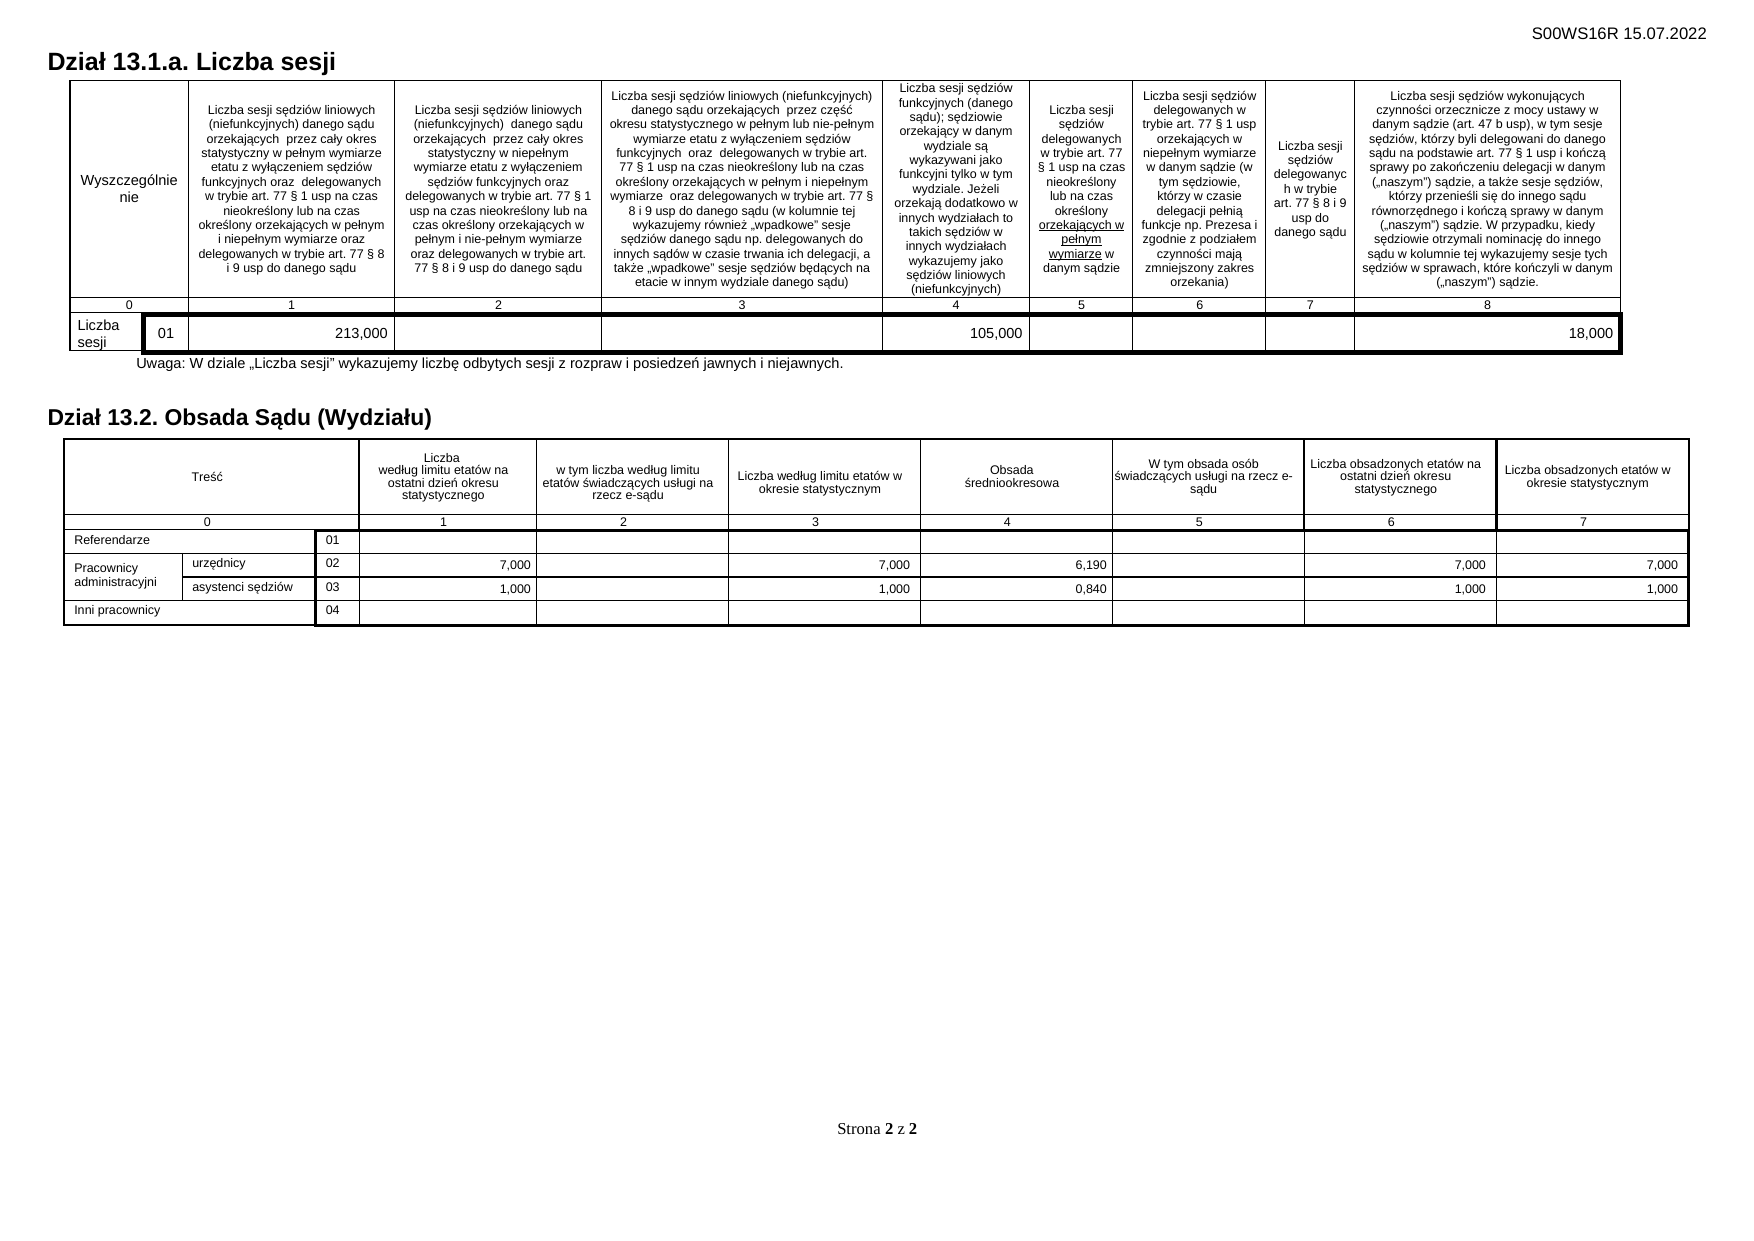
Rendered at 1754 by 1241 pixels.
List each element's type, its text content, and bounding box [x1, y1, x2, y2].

table_cell [537, 532, 728, 553]
table_header Liczba sesji sędziów liniowych (niefunkcyjnych) danego sądu orzekających przez część okresu statystycznego w pełnym lub nie-pełnym wymiarze etatu z wyłączeniem sędziów funkcyjnych oraz delegowanych w trybie art. 77 § 1 usp na czas nieokreślony lub na czas określony orzekających w pełnym i niepełnym wymiarze oraz delegowanych w trybie art. 77 § 8 i 9 usp do danego sądu (w kolumnie tej wykazujemy również „wpadkowe” sesje sędziów danego sądu np. delegowanych do innych sądów w czasie trwania ich delegacji, a także „wpadkowe” sesje sędziów będących na etacie w innym wydziale danego sądu) [602, 81, 882, 297]
table_header Liczba sesji sędziów delegowanych w trybie art. 77 § 1 usp orzekających w niepełnym wymiarze w danym sądzie (w tym sędziowie, którzy w czasie delegacji pełnią funkcje np. Prezesa i zgodnie z podziałem czynności mają zmniejszony zakres orzekania) [1133, 81, 1265, 297]
table_cell urzędnicy [183, 554, 314, 576]
table_cell [1113, 601, 1304, 624]
table_cell Pracownicy administracyjni [65, 554, 182, 600]
table_cell asystenci sędziów [183, 578, 314, 600]
table_cell 7,000 [1305, 554, 1496, 576]
table_cell 7,000 [1497, 554, 1687, 576]
table_cell [1133, 317, 1265, 350]
table_cell [360, 601, 536, 624]
table_cell 1,000 [1305, 578, 1496, 600]
table_cell [729, 532, 920, 553]
table_cell [1113, 578, 1304, 600]
table_cell 0 [71, 298, 188, 312]
table_cell 1,000 [729, 578, 920, 600]
table_header Obsada średniookresowa [921, 440, 1112, 513]
table_header Liczba sesji sędziów liniowych (niefunkcyjnych) danego sądu orzekających przez cały okres statystyczny w pełnym wymiarze etatu z wyłączeniem sędziów funkcyjnych oraz delegowanych w trybie art. 77 § 1 usp na czas nieokreślony lub na czas określony orzekających w pełnym i niepełnym wymiarze oraz delegowanych w trybie art. 77 § 8 i 9 usp do danego sądu [189, 81, 394, 297]
table_cell 04 [317, 601, 359, 624]
table_cell 4 [883, 298, 1029, 312]
table_header Liczba według limitu etatów na ostatni dzień okresu statystycznego [360, 440, 536, 513]
table_cell 7,000 [360, 554, 536, 576]
table_header Liczba sesji sędziów wykonujących czynności orzecznicze z mocy ustawy w danym sądzie (art. 47 b usp), w tym sesje sędziów, którzy byli delegowani do danego sądu na podstawie art. 77 § 1 usp i kończą sprawy po zakończeniu delegacji w danym („naszym”) sądzie, a także sesje sędziów, którzy przenieśli się do innego sądu równorzędnego i kończą sprawy w danym („naszym”) sądzie. W przypadku, kiedy sędziowie otrzymali nominację do innego sądu w kolumnie tej wykazujemy sesje tych sędziów w sprawach, które kończyli w danym („naszym”) sądzie. [1355, 81, 1620, 297]
table_cell [537, 601, 728, 624]
table_cell 7 [1266, 298, 1354, 312]
table_cell 5 [1113, 515, 1303, 529]
table_header Liczba według limitu etatów w okresie statystycznym [729, 440, 920, 513]
table_cell [395, 317, 601, 350]
text Dział 13.1.a. Liczba sesji [47, 47, 1707, 76]
text Uwaga: W dziale „Liczba sesji” wykazujemy liczbę odbytych sesji z rozpraw i posiedzeń jawnych i niejawnych. [136, 355, 1707, 372]
table_cell 213,000 [189, 317, 394, 350]
text Dział 13.2. Obsada Sądu (Wydziału) [47, 407, 1707, 430]
table_cell [360, 532, 536, 553]
table_cell 2 [537, 515, 728, 529]
table_cell [1266, 317, 1354, 350]
table_cell [729, 601, 920, 624]
table_cell 1 [360, 515, 536, 529]
table_header W tym obsada osób świadczących usługi na rzecz e-sądu [1113, 440, 1303, 513]
table_cell Referendarze [65, 530, 314, 553]
table_cell 18,000 [1355, 317, 1618, 350]
table_cell Inni pracownicy [65, 601, 314, 624]
table_cell 6 [1133, 298, 1265, 312]
table_cell [1305, 532, 1496, 553]
table_cell 3 [729, 515, 920, 529]
table_cell 7,000 [729, 554, 920, 576]
table_cell 6,190 [921, 554, 1112, 576]
table_cell [1305, 601, 1496, 624]
table_header Wyszczególnienie [71, 81, 188, 297]
table_cell 0,840 [921, 578, 1112, 600]
table_cell [1497, 601, 1687, 624]
table_cell [602, 317, 882, 350]
table_cell [1497, 532, 1687, 553]
table_cell 5 [1030, 298, 1132, 312]
table_cell 2 [395, 298, 601, 312]
table_header w tym liczba według limitu etatów świadczących usługi na rzecz e-sądu [537, 440, 728, 513]
table_cell [921, 532, 1112, 553]
table_cell 01 [317, 532, 359, 553]
table_header Liczba obsadzonych etatów na ostatni dzień okresu statystycznego [1305, 440, 1495, 513]
table_header Liczba sesji sędziów delegowanych w trybie art. 77 § 1 usp na czas nieokreślony lub na czas określony orzekających w pełnym wymiarze w danym sądzie [1030, 81, 1132, 297]
table_cell Liczba sesji [71, 313, 141, 350]
table_header Liczba sesji sędziów delegowanych w trybie art. 77 § 8 i 9 usp do danego sądu [1266, 81, 1354, 297]
table_header Liczba sesji sędziów liniowych (niefunkcyjnych) danego sądu orzekających przez cały okres statystyczny w niepełnym wymiarze etatu z wyłączeniem sędziów funkcyjnych oraz delegowanych w trybie art. 77 § 1 usp na czas nieokreślony lub na czas określony orzekających w pełnym i nie-pełnym wymiarze oraz delegowanych w trybie art. 77 § 8 i 9 usp do danego sądu [395, 81, 601, 297]
table_cell 6 [1305, 515, 1495, 529]
table_cell [1113, 532, 1304, 553]
table_cell 1,000 [360, 578, 536, 600]
table_header Treść [65, 440, 358, 513]
table_cell 3 [602, 298, 882, 312]
table_cell 105,000 [883, 317, 1029, 350]
table_cell 1 [189, 298, 394, 312]
table_cell [537, 554, 728, 576]
table_cell [1113, 554, 1304, 576]
table_cell 01 [146, 317, 188, 350]
table_cell 1,000 [1497, 578, 1687, 600]
table_cell [1030, 317, 1132, 350]
table_cell 8 [1355, 298, 1620, 312]
table_cell [537, 578, 728, 600]
table_cell 02 [317, 554, 359, 576]
table_header Liczba sesji sędziów funkcyjnych (danego sądu); sędziowie orzekający w danym wydziale są wykazywani jako funkcyjni tylko w tym wydziale. Jeżeli orzekają dodatkowo w innych wydziałach to takich sędziów w innych wydziałach wykazujemy jako sędziów liniowych (niefunkcyjnych) [883, 81, 1029, 297]
table_cell 03 [317, 578, 359, 600]
table_cell [921, 601, 1112, 624]
table_header Liczba obsadzonych etatów w okresie statystycznym [1498, 440, 1688, 513]
table_cell 4 [921, 515, 1112, 529]
table_cell 0 [65, 515, 358, 529]
table_cell 7 [1498, 515, 1688, 529]
